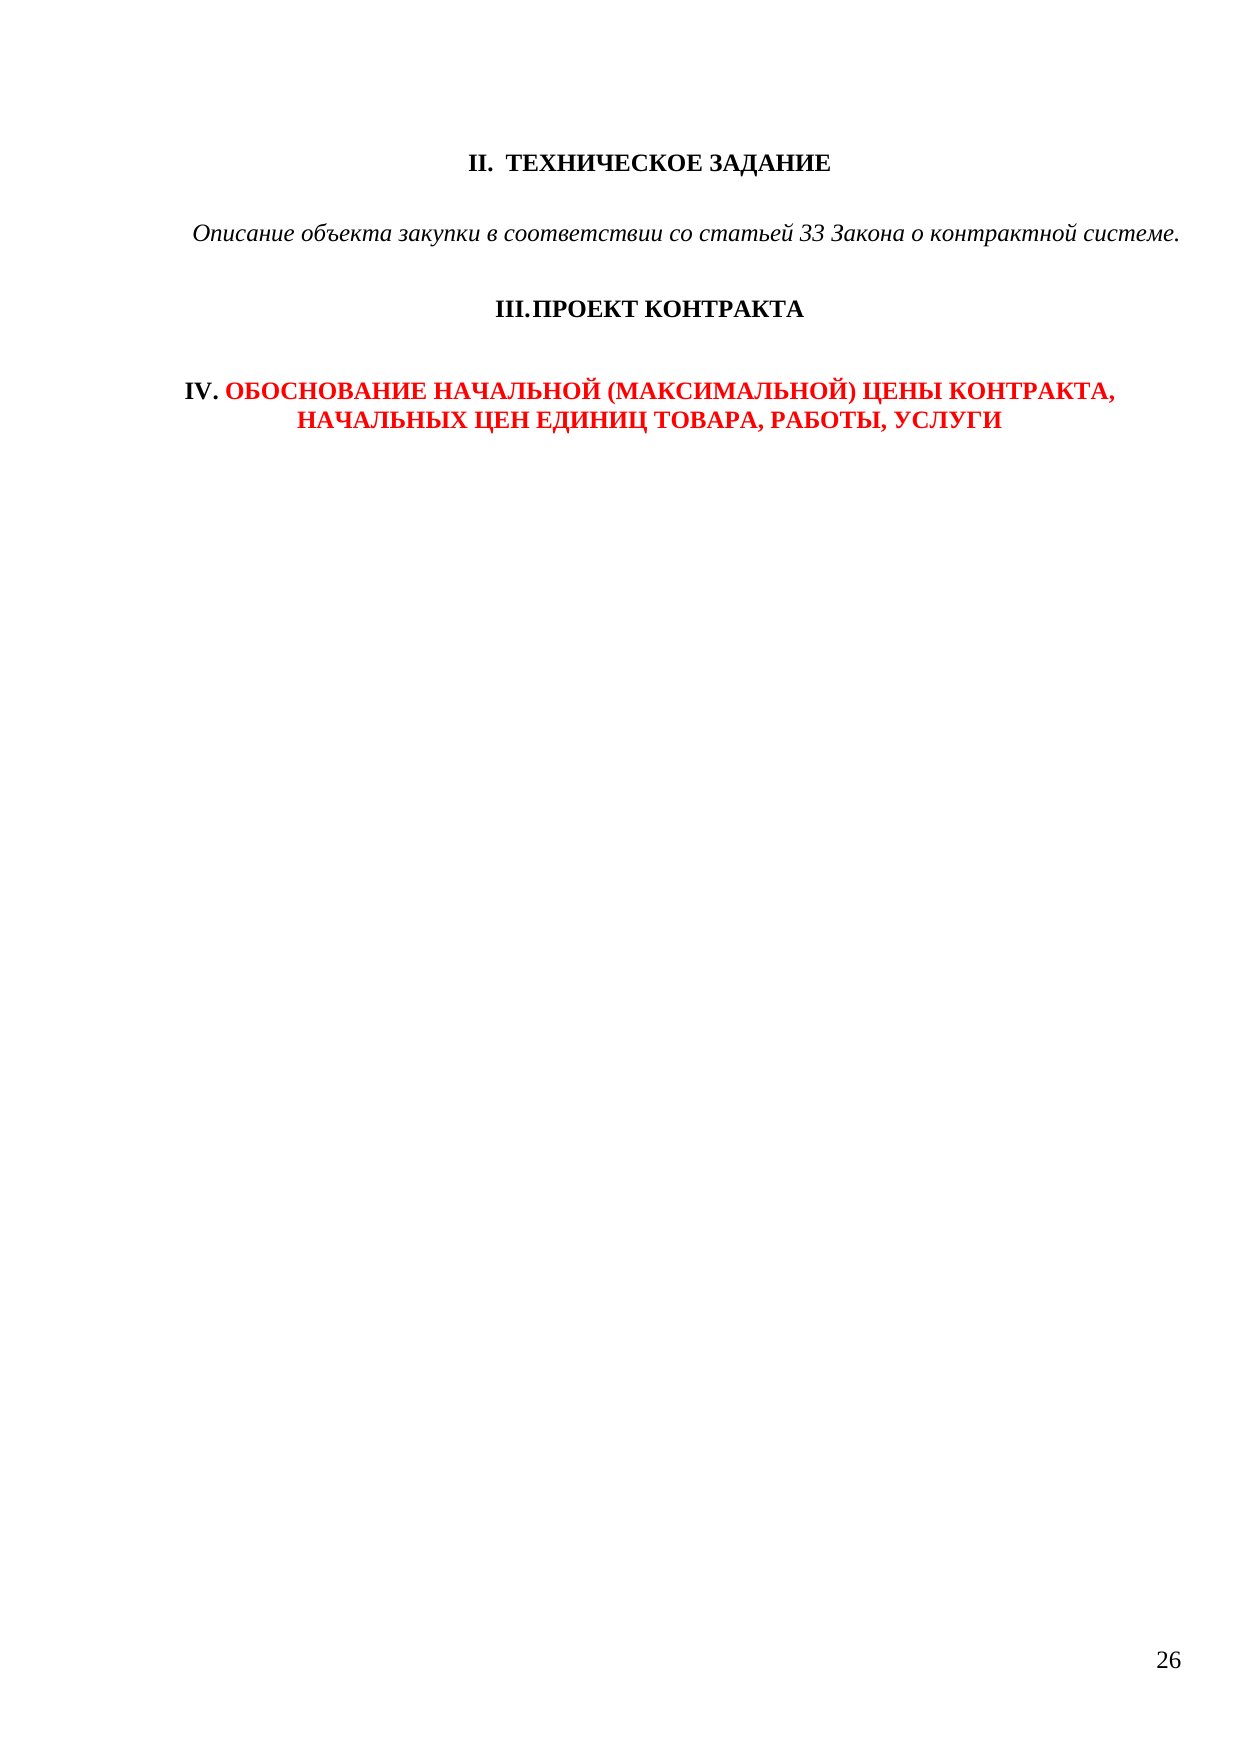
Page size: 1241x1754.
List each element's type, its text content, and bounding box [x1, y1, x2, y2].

list ТЕХНИЧЕСКОЕ ЗАДАНИЕ [118, 148, 1181, 176]
text IV. ОБОСНОВАНИЕ НАЧАЛЬНОЙ (МАКСИМАЛЬНОЙ) ЦЕНЫ КОНТРАКТА, НАЧАЛЬНЫХ ЦЕН ЕДИНИЦ ТОВАРА, РАБОТЫ, УСЛУГИ [118, 376, 1181, 434]
list ПРОЕКТ КОНТРАКТА [118, 294, 1181, 323]
text Описание объекта закупки в соответствии со статьей 33 Закона о контрактной системе. [118, 218, 1181, 246]
